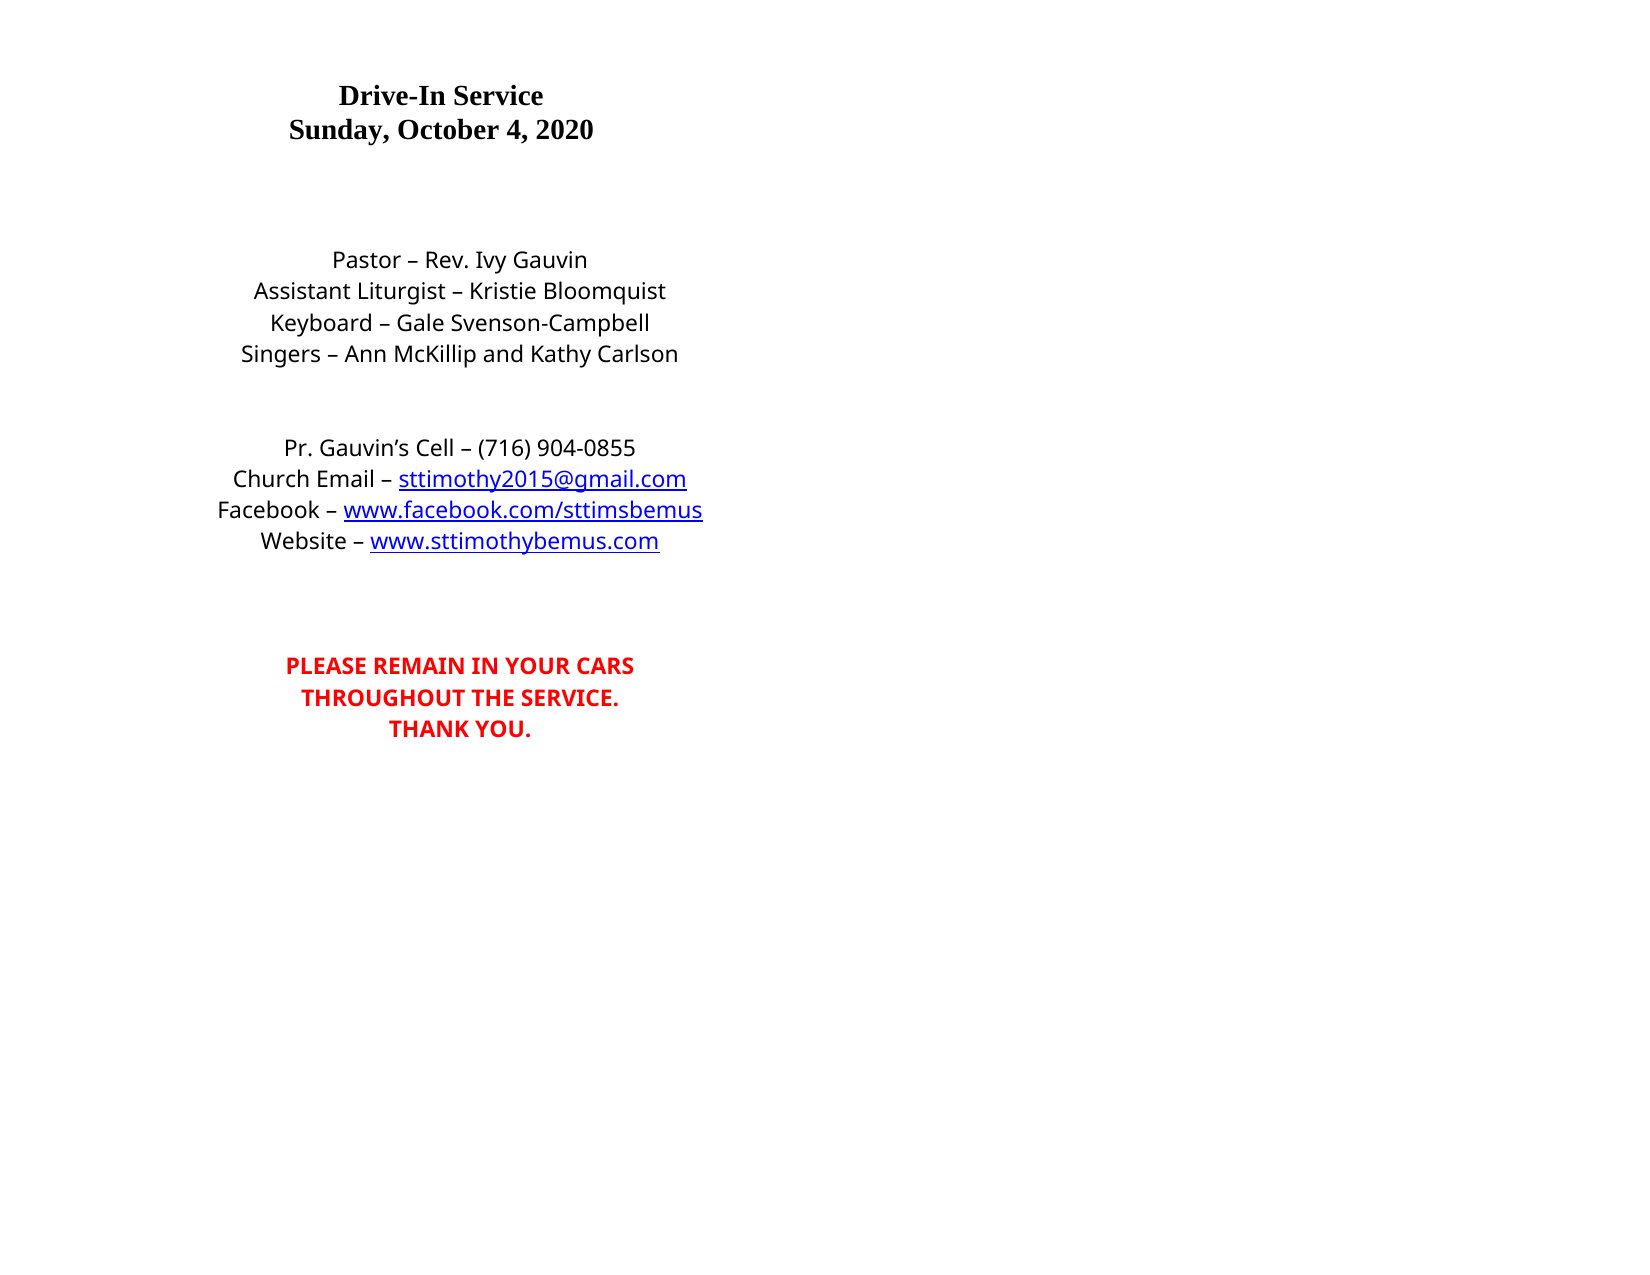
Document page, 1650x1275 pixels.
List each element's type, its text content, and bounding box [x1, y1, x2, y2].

text Church Email – sttimothy2015@gmail.com [112, 463, 807, 494]
text THANK YOU. [112, 713, 807, 744]
text Drive-In Service [75, 78, 807, 112]
text PLEASE REMAIN IN YOUR CARS [112, 650, 807, 681]
text Keyboard – Gale Svenson-Campbell [112, 306, 807, 338]
text Pastor – Rev. Ivy Gauvin [112, 244, 807, 275]
text THROUGHOUT THE SERVICE. [112, 681, 807, 713]
text Singers – Ann McKillip and Kathy Carlson [112, 338, 807, 369]
text Pr. Gauvin’s Cell – (716) 904-0855 [112, 431, 807, 463]
text Sunday, October 4, 2020 [75, 112, 807, 146]
text Website – www.sttimothybemus.com [112, 525, 807, 556]
text Assistant Liturgist – Kristie Bloomquist [112, 275, 807, 306]
text Facebook – www.facebook.com/sttimsbemus [112, 494, 807, 525]
